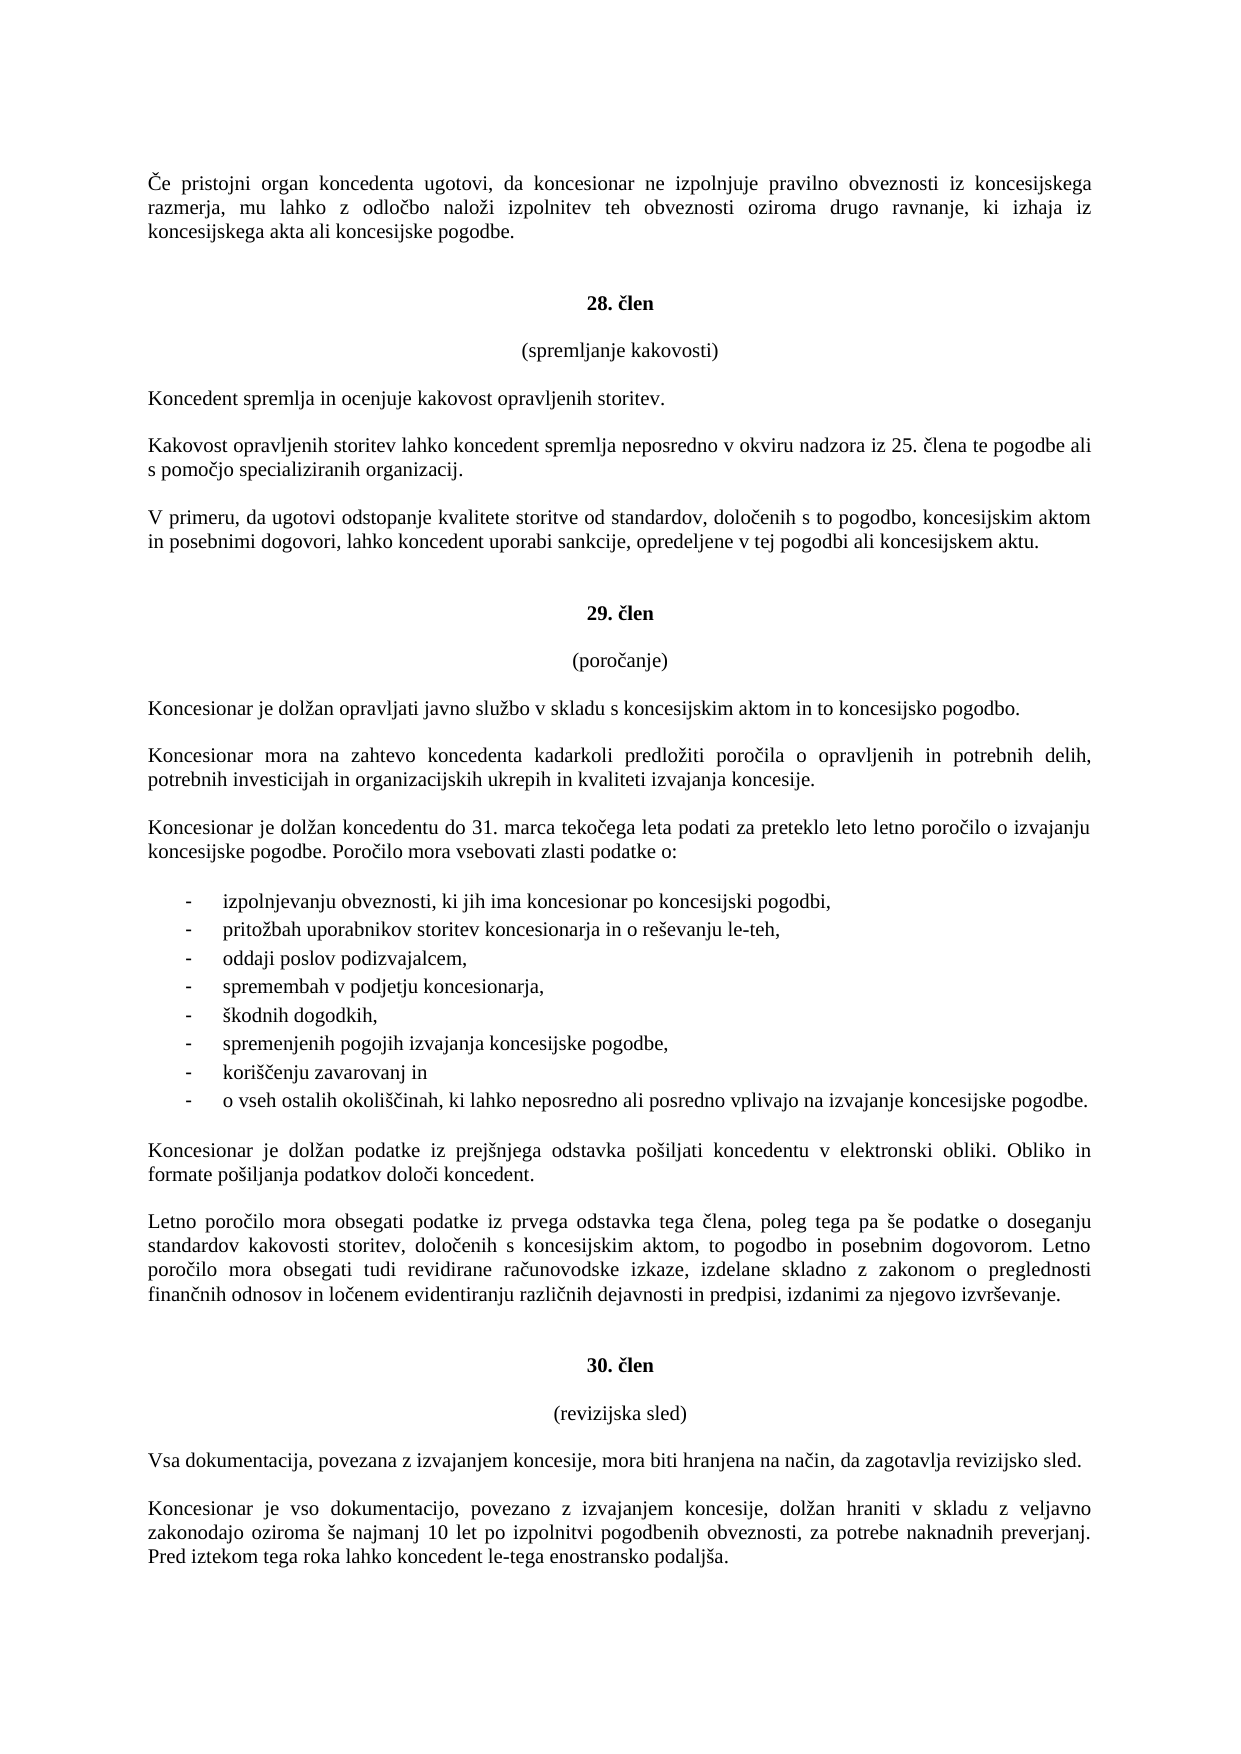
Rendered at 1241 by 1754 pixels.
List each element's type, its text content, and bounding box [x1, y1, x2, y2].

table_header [136, 148, 1104, 267]
text 29. člen [148, 601, 1092, 624]
text 28. člen [148, 291, 1092, 315]
text 30. člen [148, 1353, 1092, 1377]
table_header (spremljanje kakovosti) Koncedent spremlja in ocenjuje kakovost opravljenih storitev. Kakovost opravljenih storitev lahko koncedent spremlja neposredno v okviru nadzora iz 25. člena te pogodbe ali s pomočjo specializiranih organizacij. V primeru, da ugotovi odstopanje kvalitete storitve od standardov, določenih s to pogodbo, koncesijskim aktom in posebnimi dogovori, lahko koncedent uporabi sankcije, opredeljene v tej pogodbi ali koncesijskem aktu. [136, 315, 1104, 576]
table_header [136, 1377, 1104, 1591]
table_header (poročanje) Koncesionar je dolžan opravljati javno službo v skladu s koncesijskim aktom in to koncesijsko pogodbo. Koncesionar mora na zahtevo koncedenta kadarkoli predložiti poročila o opravljenih in potrebnih delih, potrebnih investicijah in organizacijskih ukrepih in kvaliteti izvajanja koncesije. Koncesionar je dolžan koncedentu do 31. marca tekočega leta podati za preteklo leto letno poročilo o izvajanju koncesijske pogodbe. Poročilo mora vsebovati zlasti podatke o: izpolnjevanju obveznosti, ki jih ima koncesionar po koncesijski pogodbi, pritožbah uporabnikov storitev koncesionarja in o reševanju le-teh, oddaji poslov podizvajalcem, spremembah v podjetju koncesionarja, škodnih dogodkih, spremenjenih pogojih izvajanja koncesijske pogodbe, koriščenju zavarovanj in o vseh ostalih okoliščinah, ki lahko neposredno ali posredno vplivajo na izvajanje koncesijske pogodbe. Koncesionar je dolžan podatke iz prejšnjega odstavka pošiljati koncedentu v elektronski obliki. Obliko in formate pošiljanja podatkov določi koncedent. Letno poročilo mora obsegati podatke iz prvega odstavka tega člena, poleg tega pa še podatke o doseganju standardov kakovosti storitev, določenih s koncesijskim aktom, to pogodbo in posebnim dogovorom. Letno poročilo mora obsegati tudi revidirane računovodske izkaze, izdelane skladno z zakonom o preglednosti finančnih odnosov in ločenem evidentiranju različnih dejavnosti in predpisi, izdanimi za njegovo izvrševanje. [136, 625, 1104, 1329]
